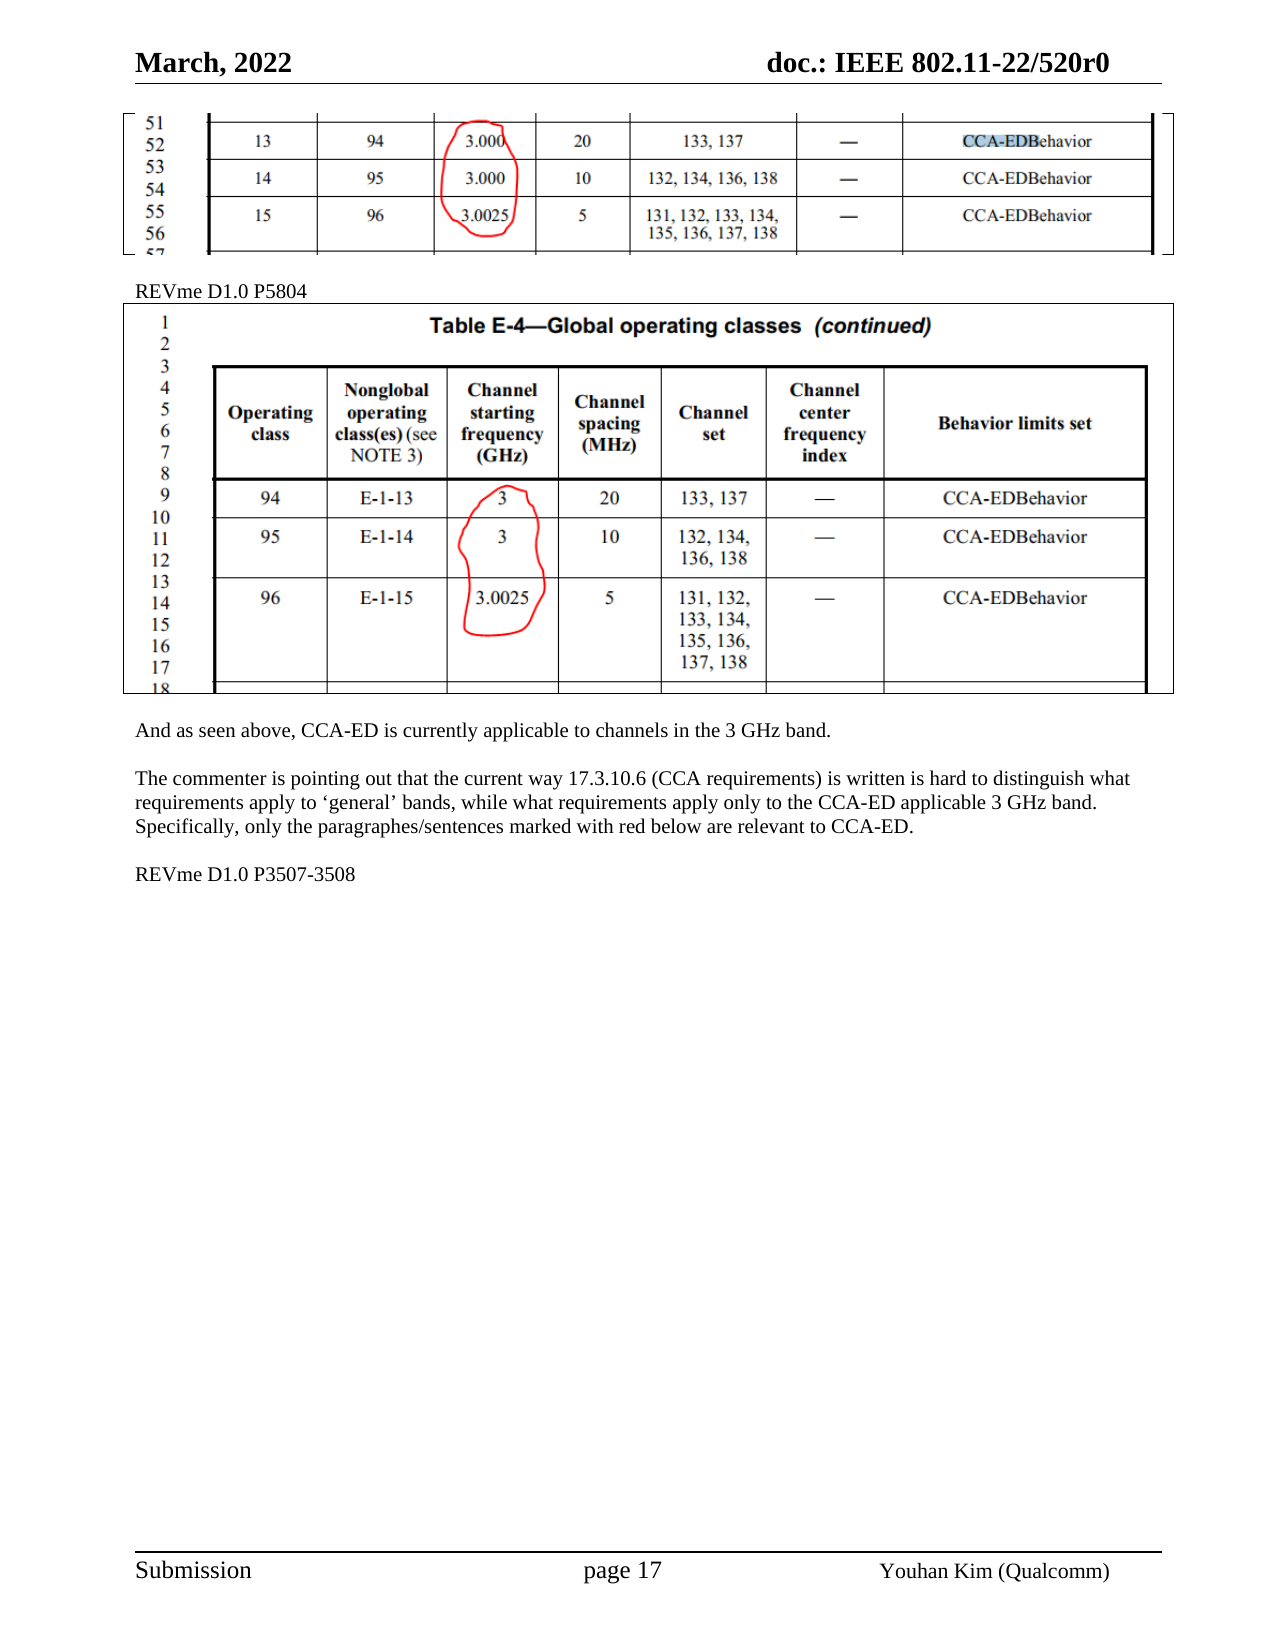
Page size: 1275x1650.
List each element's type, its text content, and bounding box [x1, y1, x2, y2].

picture [135, 304, 1163, 693]
text REVme D1.0 P5804 [135, 279, 1162, 303]
text And as seen above, CCA-ED is currently applicable to channels in the 3 GHz band. [135, 718, 1162, 742]
table_header [1163, 304, 1173, 693]
table_header [124, 304, 135, 693]
text The commenter is pointing out that the current way 17.3.10.6 (CCA requirements) is written is hard to distinguish what requirements apply to ‘general’ bands, while what requirements apply only to the CCA-ED applicable 3 GHz band. Specifically, only the paragraphes/sentences marked with red below are relevant to CCA-ED. [135, 766, 1162, 838]
picture [135, 113, 1163, 255]
text REVme D1.0 P3507-3508 [135, 862, 1162, 886]
table_header [124, 114, 135, 254]
table_header [1163, 114, 1173, 254]
